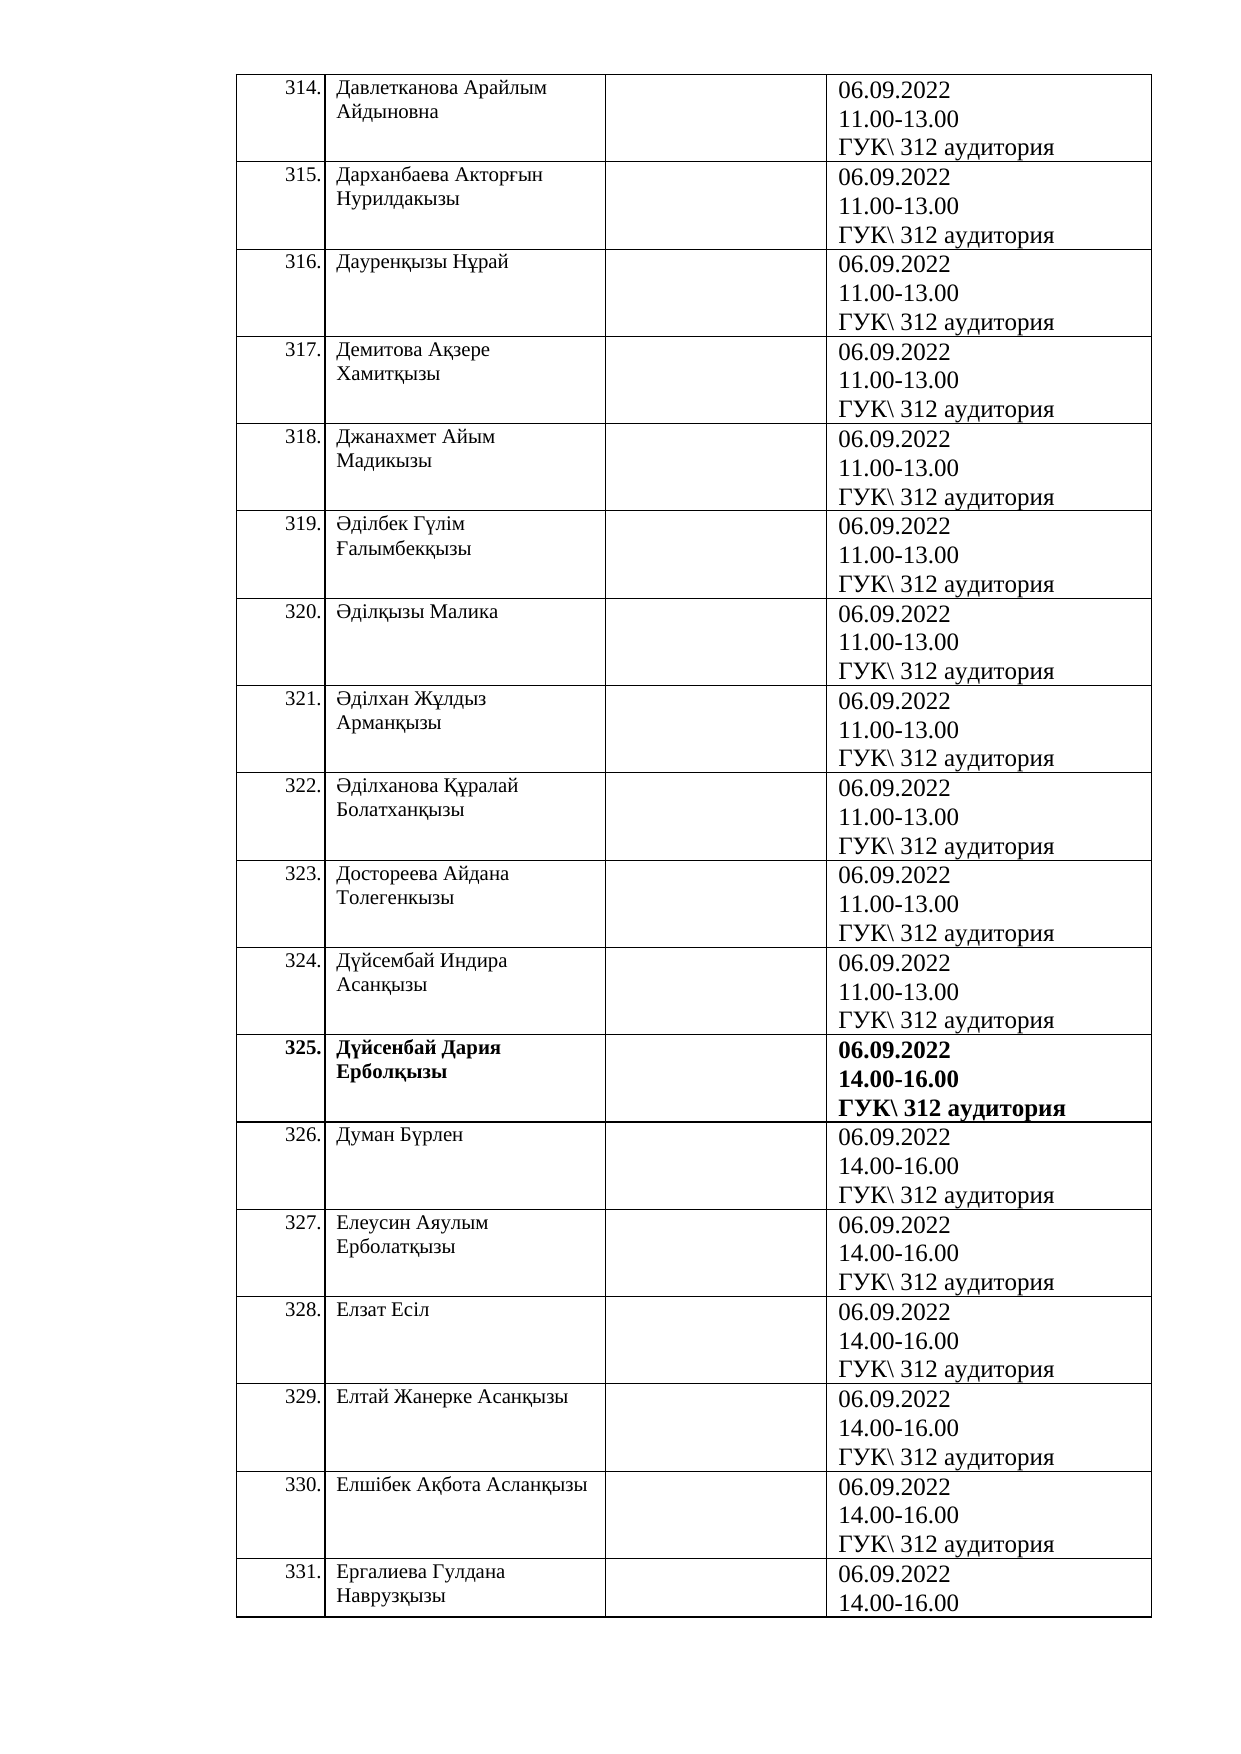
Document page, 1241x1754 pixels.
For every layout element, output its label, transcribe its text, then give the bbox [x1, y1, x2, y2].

table_cell [237, 1384, 324, 1471]
table_cell Дауренқызы Нұрай [326, 250, 605, 336]
table_cell Елшібек Ақбота Асланқызы [326, 1472, 605, 1558]
table_cell Әділханова Құралай Болатханқызы [326, 773, 605, 859]
table_cell [237, 773, 324, 859]
table_cell 06.09.2022 11.00-13.00 ГУК\ 312 аудитория [827, 861, 1151, 947]
table_cell [606, 861, 826, 947]
table_cell 06.09.2022 11.00-13.00 ГУК\ 312 аудитория [827, 424, 1151, 510]
table_cell 06.09.2022 14.00-16.00 ГУК\ 312 аудитория [827, 1210, 1151, 1296]
table_cell [237, 337, 324, 423]
table_cell [606, 686, 826, 772]
table_cell Елзат Есіл [326, 1297, 605, 1383]
table_cell [606, 1123, 826, 1209]
table_cell [237, 948, 324, 1034]
table_cell Давлетканова Арайлым Айдыновна [326, 75, 605, 161]
table_cell [606, 75, 826, 161]
table_cell [606, 250, 826, 336]
table_cell [606, 948, 826, 1034]
table_cell [606, 337, 826, 423]
table_cell Достореева Айдана Толегенкызы [326, 861, 605, 947]
table_cell [237, 1035, 324, 1121]
table_cell Елеусин Аяулым Ерболатқызы [326, 1210, 605, 1296]
table_cell [606, 162, 826, 248]
table_cell [606, 773, 826, 859]
table_cell 06.09.2022 14.00-16.00 ГУК\ 312 аудитория [827, 1035, 1151, 1121]
table_cell [606, 424, 826, 510]
table_cell [237, 599, 324, 685]
table_cell 06.09.2022 11.00-13.00 ГУК\ 312 аудитория [827, 948, 1151, 1034]
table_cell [827, 250, 1151, 336]
table_cell [237, 511, 324, 598]
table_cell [827, 1384, 1151, 1471]
table_cell [237, 861, 324, 947]
table_cell [237, 686, 324, 772]
table_cell [606, 1210, 826, 1296]
table_cell 06.09.2022 11.00-13.00 ГУК\ 312 аудитория [827, 599, 1151, 685]
table_cell [237, 1123, 324, 1209]
table_cell Әділбек Гүлім Ғалымбекқызы [326, 511, 605, 598]
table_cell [827, 162, 1151, 248]
table_cell [606, 1472, 826, 1558]
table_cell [827, 75, 1151, 161]
table_cell [606, 1297, 826, 1383]
table_cell Дарханбаева Акторғын Нурилдакызы [326, 162, 605, 248]
table_cell Думан Бүрлен [326, 1123, 605, 1209]
table_cell [237, 1472, 324, 1558]
table_cell Әділхан Жұлдыз Арманқызы [326, 686, 605, 772]
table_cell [827, 1559, 1151, 1616]
table_cell [606, 1035, 826, 1121]
table_cell [606, 599, 826, 685]
table_cell [237, 162, 324, 248]
table_cell 06.09.2022 11.00-13.00 ГУК\ 312 аудитория [827, 337, 1151, 423]
table_cell Джанахмет Айым Мадикызы [326, 424, 605, 510]
table_cell 06.09.2022 14.00-16.00 ГУК\ 312 аудитория [827, 1123, 1151, 1209]
table_cell 06.09.2022 11.00-13.00 ГУК\ 312 аудитория [827, 686, 1151, 772]
table_cell 06.09.2022 14.00-16.00 ГУК\ 312 аудитория [827, 1297, 1151, 1383]
table_cell Әділқызы Малика [326, 599, 605, 685]
table_cell Елтай Жанерке Асанқызы [326, 1384, 605, 1471]
table_cell Дүйсембай Индира Асанқызы [326, 948, 605, 1034]
table_cell [237, 250, 324, 336]
table_cell [237, 1297, 324, 1383]
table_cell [827, 1472, 1151, 1558]
table_cell 06.09.2022 11.00-13.00 ГУК\ 312 аудитория [827, 773, 1151, 859]
table_cell 06.09.2022 11.00-13.00 ГУК\ 312 аудитория [827, 511, 1151, 598]
table_cell Демитова Ақзере Хамитқызы [326, 337, 605, 423]
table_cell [326, 1559, 605, 1616]
table_cell [237, 75, 324, 161]
table_cell [237, 1559, 324, 1616]
table_cell [606, 511, 826, 598]
table_cell [606, 1384, 826, 1471]
table_cell [237, 1210, 324, 1296]
table_cell [237, 424, 324, 510]
table_cell Дүйсенбай Дария Ерболқызы [326, 1035, 605, 1121]
table_cell [606, 1559, 826, 1616]
